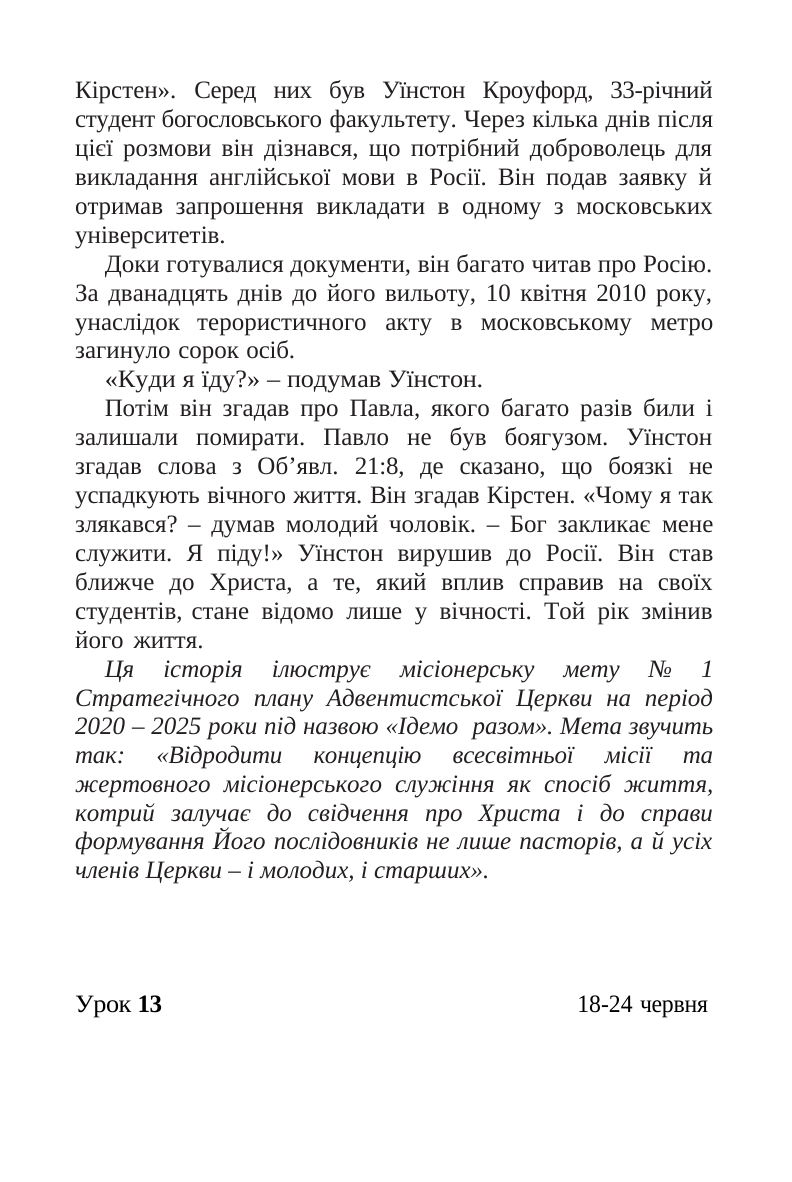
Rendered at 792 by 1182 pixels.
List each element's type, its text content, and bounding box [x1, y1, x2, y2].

text Ця історія ілюструє місіонерську мету № 1 Стратегічного плану Адвентистської Церкви на період 2020 – 2025 роки під назвою «Ідемо разом». Мета звучить так: «Відродити концепцію всесвітньої місії та жертовного місіонерського служіння як спосіб життя, котрий залучає до свідчення про Христа і до справи формування Його послідовників не лише пасторів, а й усіх членів Церкви – і молодих, і старших». [75, 654, 713, 884]
text «Куди я їду?» ‒ подумав Уїнстон. [75, 364, 713, 393]
text Потім він згадав про Павла, якого багато разів били і залишали помирати. Павло не був боягузом. Уїнстон згадав слова з Обʼявл. 21:8, де сказано, що боязкі не успадкують вічного життя. Він згадав Кірстен. «Чому я так злякався? ‒ думав молодий чоловік. – Бог закликає мене служити. Я піду!» Уїнстон вирушив до Росії. Він став ближче до Христа, а те, який вплив справив на своїх студентів, стане відомо лише у вічності. Той рік змінив його життя. [75, 393, 713, 654]
text Доки готувалися документи, він багато читав про Росію. За дванадцять днів до його вильоту, 10 квітня 2010 року, унаслідок терористичного акту в московському метро загинуло сорок осіб. [75, 249, 713, 364]
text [75, 75, 713, 248]
subtitle Урок 13 18-24 червня [75, 976, 713, 1022]
